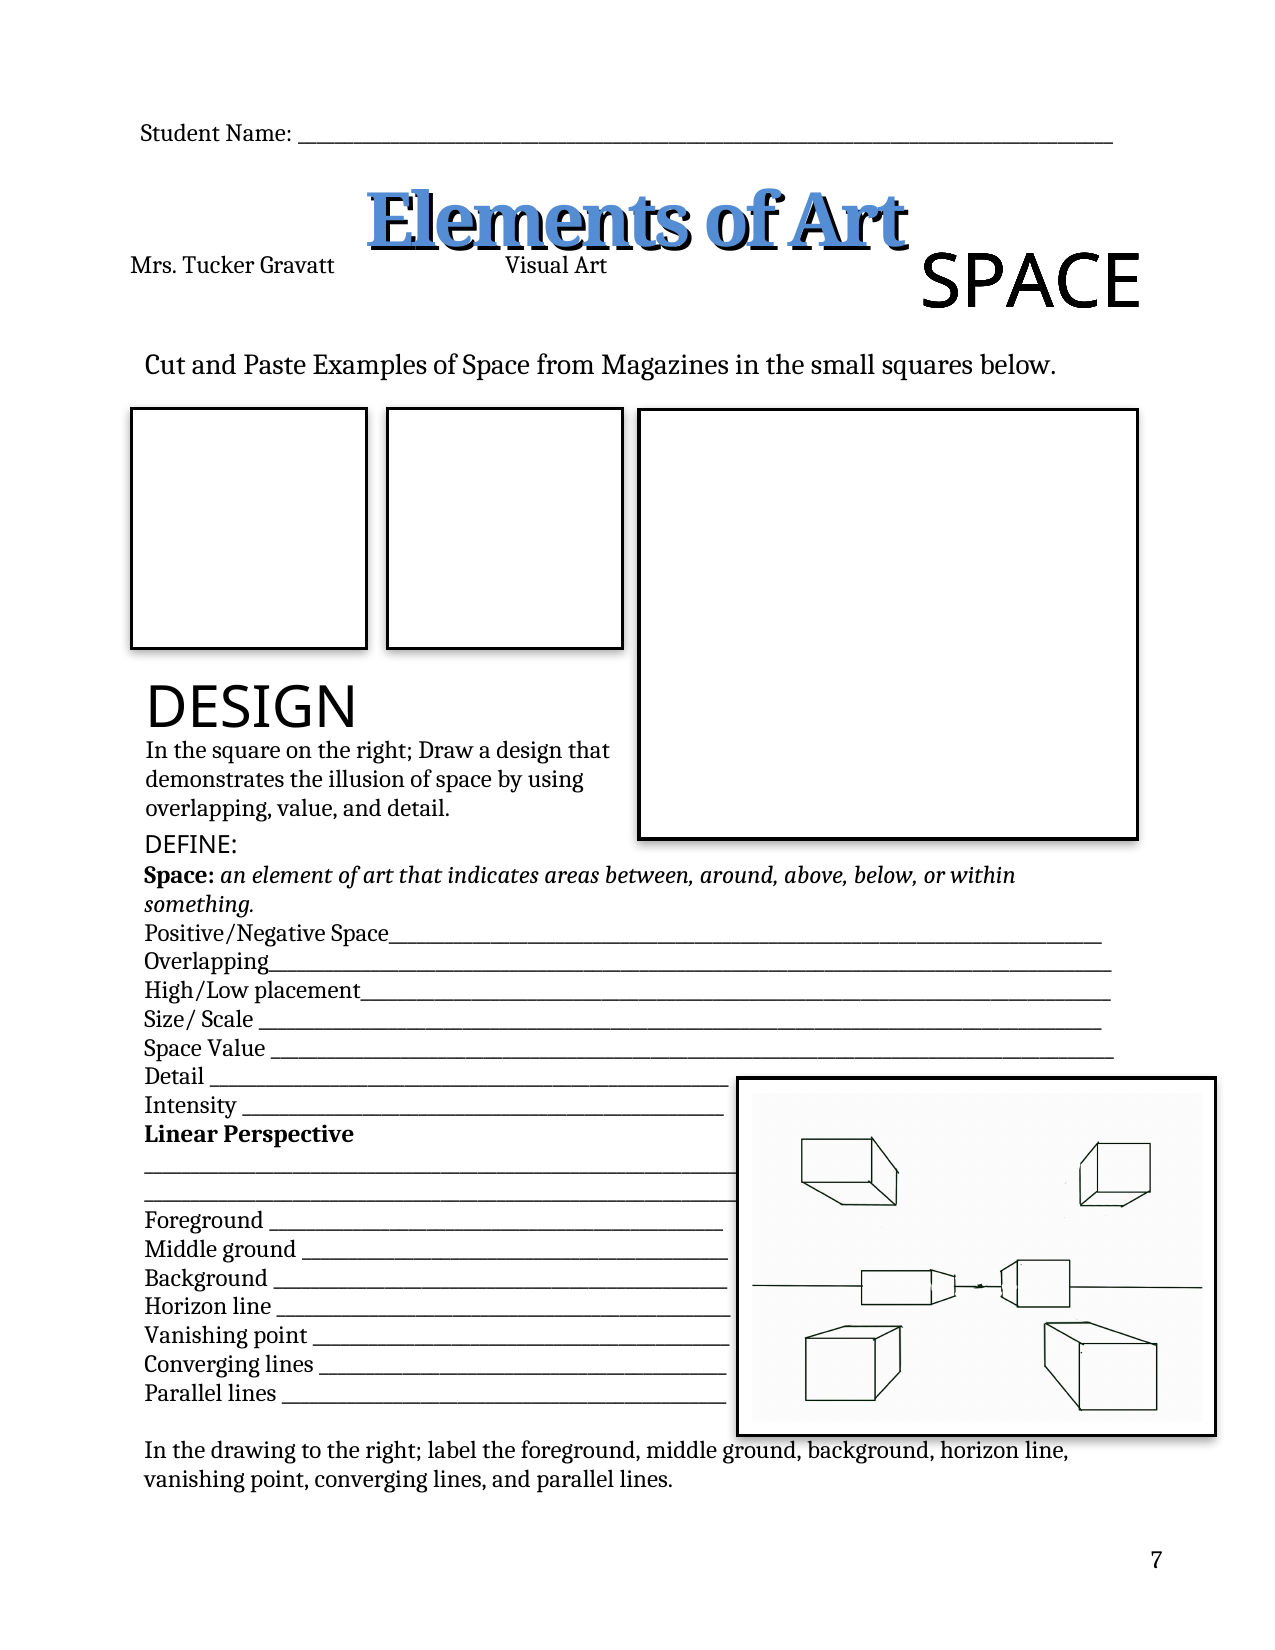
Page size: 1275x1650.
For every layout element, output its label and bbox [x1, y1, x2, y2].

picture [752, 1093, 1203, 1422]
